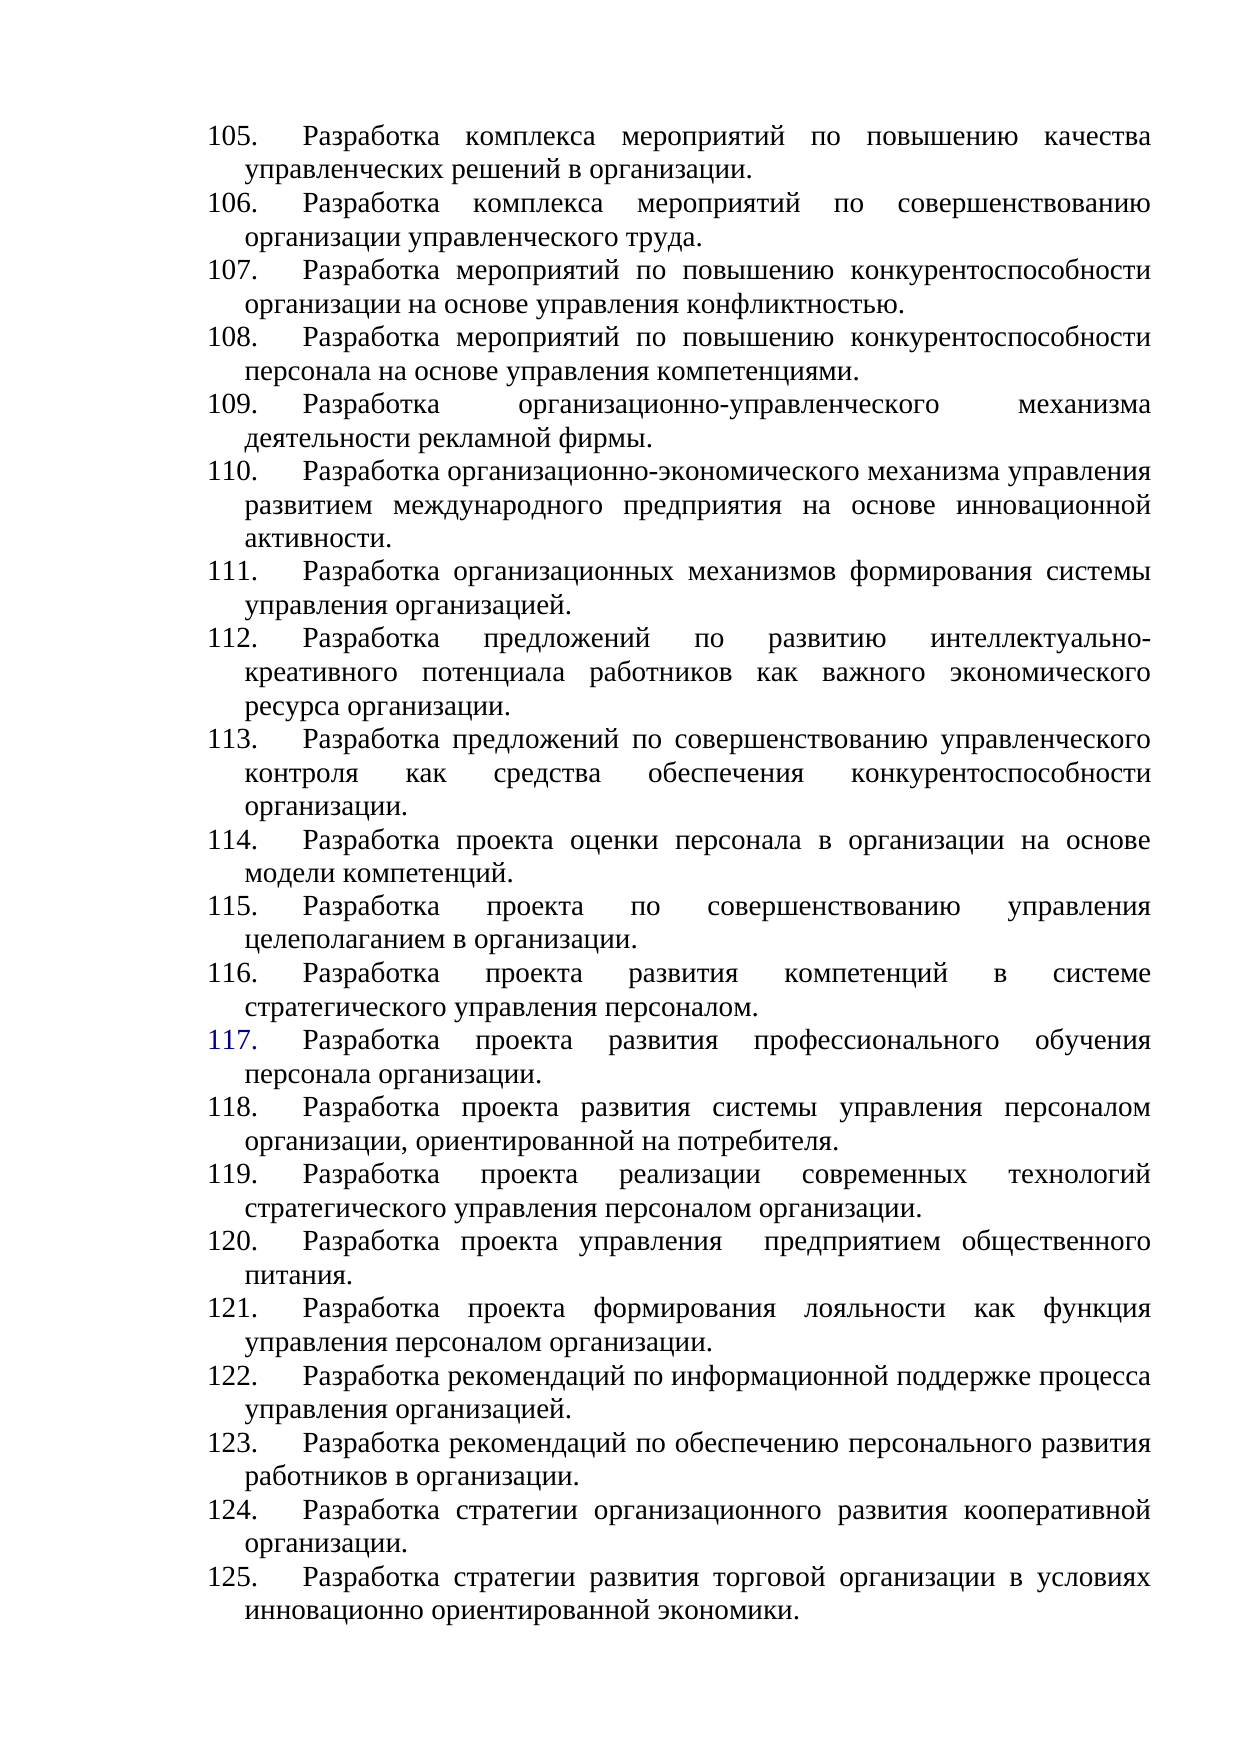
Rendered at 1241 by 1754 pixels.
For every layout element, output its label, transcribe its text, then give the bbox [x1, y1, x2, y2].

list Разработка организационно-управленческого механизма деятельности рекламной фирмы. [207, 386, 1152, 453]
list Разработка проекта формирования лояльности как функция управления персоналом организации. [207, 1291, 1152, 1358]
list Разработка предложений по развитию интеллектуально-креативного потенциала работников как важного экономического ресурса организации. [207, 621, 1152, 721]
list Разработка организационно-экономического механизма управления развитием международного предприятия на основе инновационной активности. [207, 453, 1152, 554]
list Разработка мероприятий по повышению конкурентоспособности персонала на основе управления компетенциями. [207, 319, 1152, 386]
list Разработка проекта развития системы управления персоналом организации, ориентированной на потребителя. [207, 1089, 1152, 1156]
list Разработка рекомендаций по информационной поддержке процесса управления организацией. [207, 1358, 1152, 1425]
list Разработка предложений по совершенствованию управленческого контроля как средства обеспечения конкурентоспособности организации. [207, 721, 1152, 822]
list Разработка проекта по совершенствованию управления целеполаганием в организации. [207, 889, 1152, 955]
list Разработка стратегии развития торговой организации в условиях инновационно ориентированной экономики. [207, 1559, 1152, 1626]
list Разработка проекта реализации современных технологий стратегического управления персоналом организации. [207, 1156, 1152, 1223]
list Разработка мероприятий по повышению конкурентоспособности организации на основе управления конфликтностью. [207, 252, 1152, 319]
list Разработка проекта управления предприятием общественного питания. [207, 1223, 1152, 1291]
list Разработка стратегии организационного развития кооперативной организации. [207, 1492, 1152, 1559]
list Разработка проекта оценки персонала в организации на основе модели компетенций. [207, 822, 1152, 889]
list Разработка проекта развития компетенций в системе стратегического управления персоналом. [207, 955, 1152, 1022]
list Разработка комплекса мероприятий по совершенствованию организации управленческого труда. [207, 185, 1152, 252]
list Разработка рекомендаций по обеспечению персонального развития работников в организации. [207, 1425, 1152, 1492]
list Разработка проекта развития профессионального обучения персонала организации. [207, 1022, 1152, 1089]
list Разработка организационных механизмов формирования системы управления организацией. [207, 554, 1152, 621]
list Разработка комплекса мероприятий по повышению качества управленческих решений в организации. [207, 118, 1152, 185]
